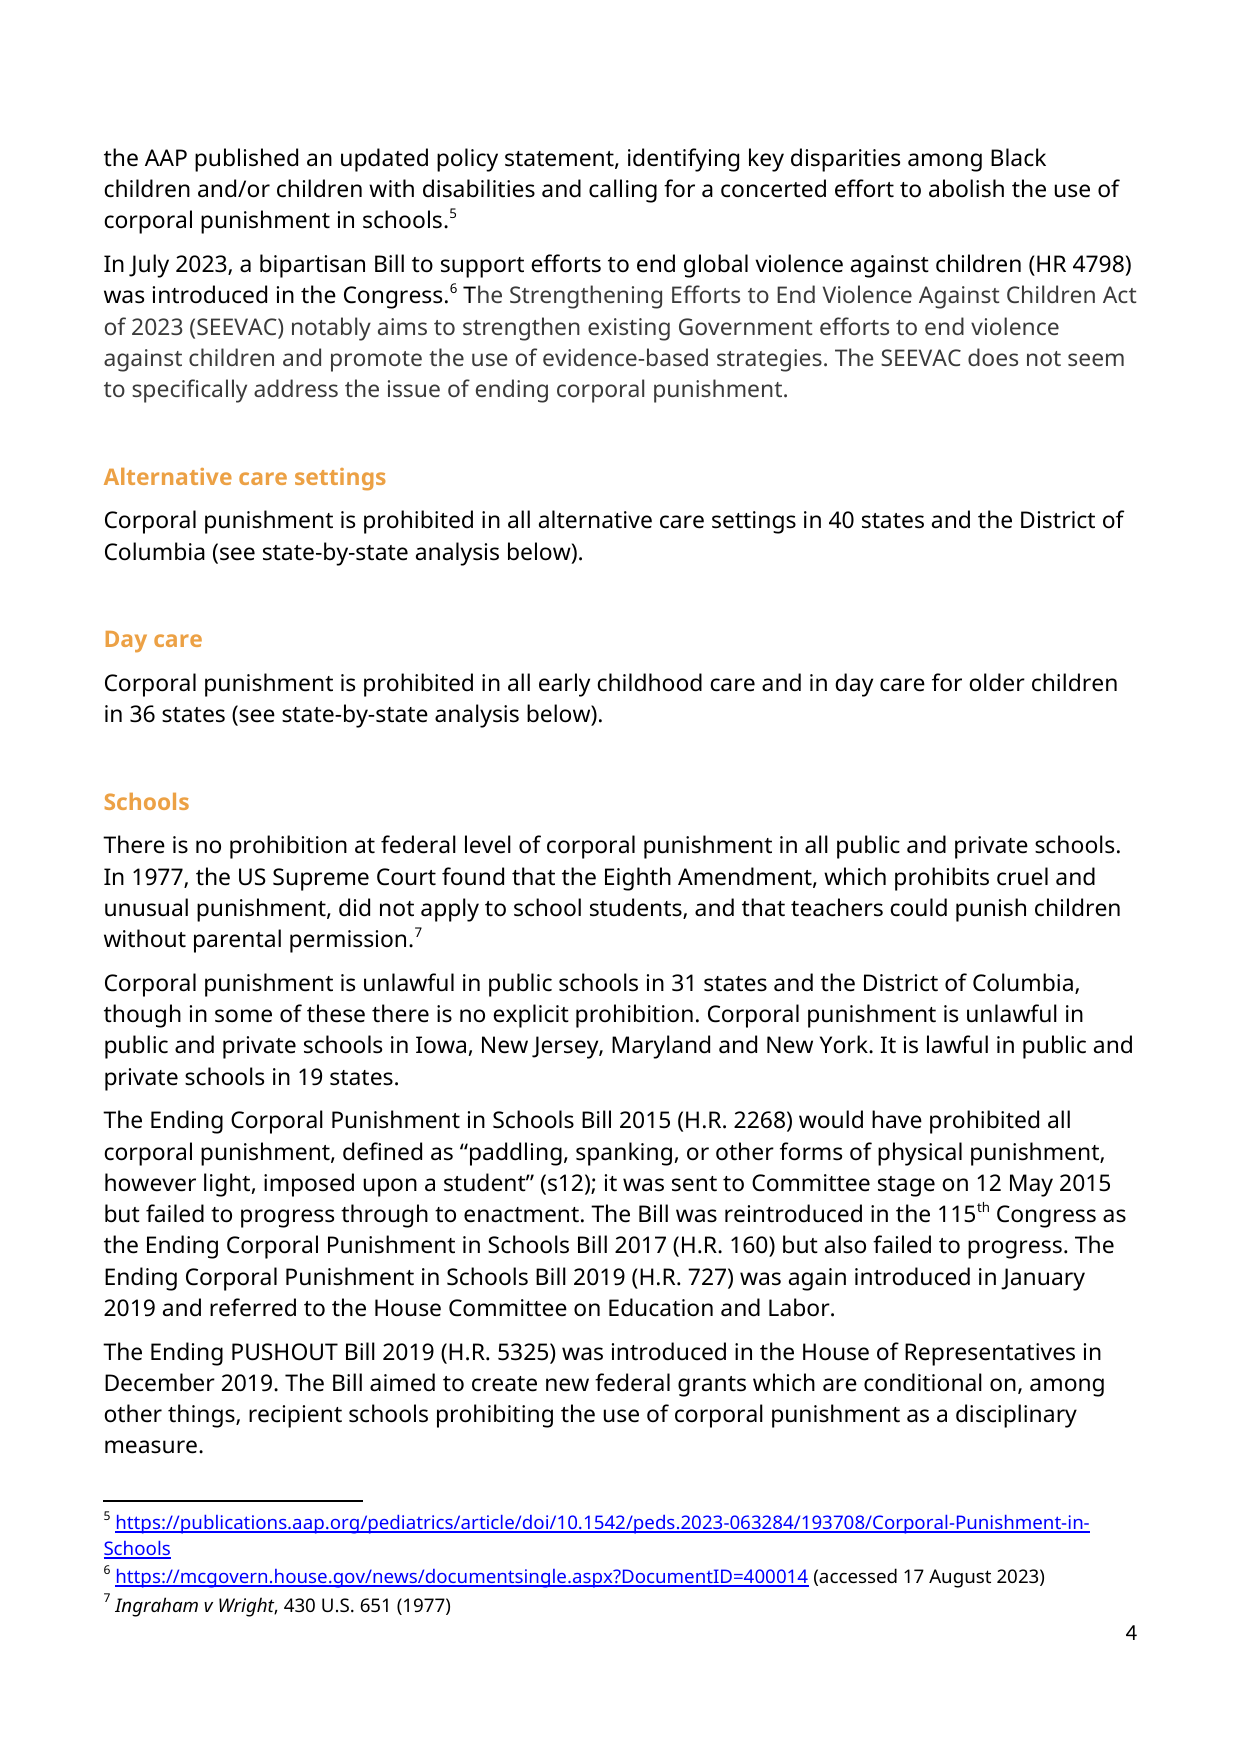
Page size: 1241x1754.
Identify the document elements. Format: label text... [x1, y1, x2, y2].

text The Ending PUSHOUT Bill 2019 (H.R. 5325) was introduced in the House of Representatives in December 2019. The Bill aimed to create new federal grants which are conditional on, among other things, recipient schools prohibiting the use of corporal punishment as a disciplinary measure. [103, 1336, 1137, 1461]
subtitle Day care [103, 623, 1137, 654]
text The Ending Corporal Punishment in Schools Bill 2015 (H.R. 2268) would have prohibited all corporal punishment, defined as “paddling, spanking, or other forms of physical punishment, however light, imposed upon a student” (s12); it was sent to Committee stage on 12 May 2015 but failed to progress through to enactment. The Bill was reintroduced in the 115th Congress as the Ending Corporal Punishment in Schools Bill 2017 (H.R. 160) but also failed to progress. The Ending Corporal Punishment in Schools Bill 2019 (H.R. 727) was again introduced in January 2019 and referred to the House Committee on Education and Labor. [103, 1104, 1137, 1323]
subtitle Alternative care settings [103, 461, 1137, 492]
text Corporal punishment is unlawful in public schools in 31 states and the District of Columbia, though in some of these there is no explicit prohibition. Corporal punishment is unlawful in public and private schools in Iowa, New Jersey, Maryland and New York. It is lawful in public and private schools in 19 states. [103, 967, 1137, 1092]
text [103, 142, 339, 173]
text There is no prohibition at federal level of corporal punishment in all public and private schools. In 1977, the US Supreme Court found that the Eighth Amendment, which prohibits cruel and unusual punishment, did not apply to school students, and that teachers could punish children without parental permission. [103, 829, 1137, 954]
text In July 2023, a bipartisan Bill to support efforts to end global violence against children (HR 4798) was introduced in the Congress. The Strengthening Efforts to End Violence Against Children Act of 2023 (SEEVAC) notably aims to strengthen existing Government efforts to end violence against children and promote the use of evidence-based strategies. The SEEVAC does not seem to specifically address the issue of ending corporal punishment. [103, 248, 1137, 311]
text Corporal punishment is prohibited in all alternative care settings in 40 states and the District of Columbia (see state-by-state analysis below). [103, 504, 1137, 567]
text In July 2023, a bipartisan Bill to support efforts to end global violence against children (HR 4798) was introduced in the Congress. The Strengthening Efforts to End Violence Against Children Act of 2023 (SEEVAC) notably aims to strengthen existing Government efforts to end violence against children and promote the use of evidence-based strategies. The SEEVAC does not seem to specifically address the issue of ending corporal punishment. [789, 311, 1137, 404]
text Corporal punishment is prohibited in all early childhood care and in day care for older children in 36 states (see state-by-state analysis below). [103, 667, 1137, 729]
subtitle Schools [103, 786, 1137, 817]
